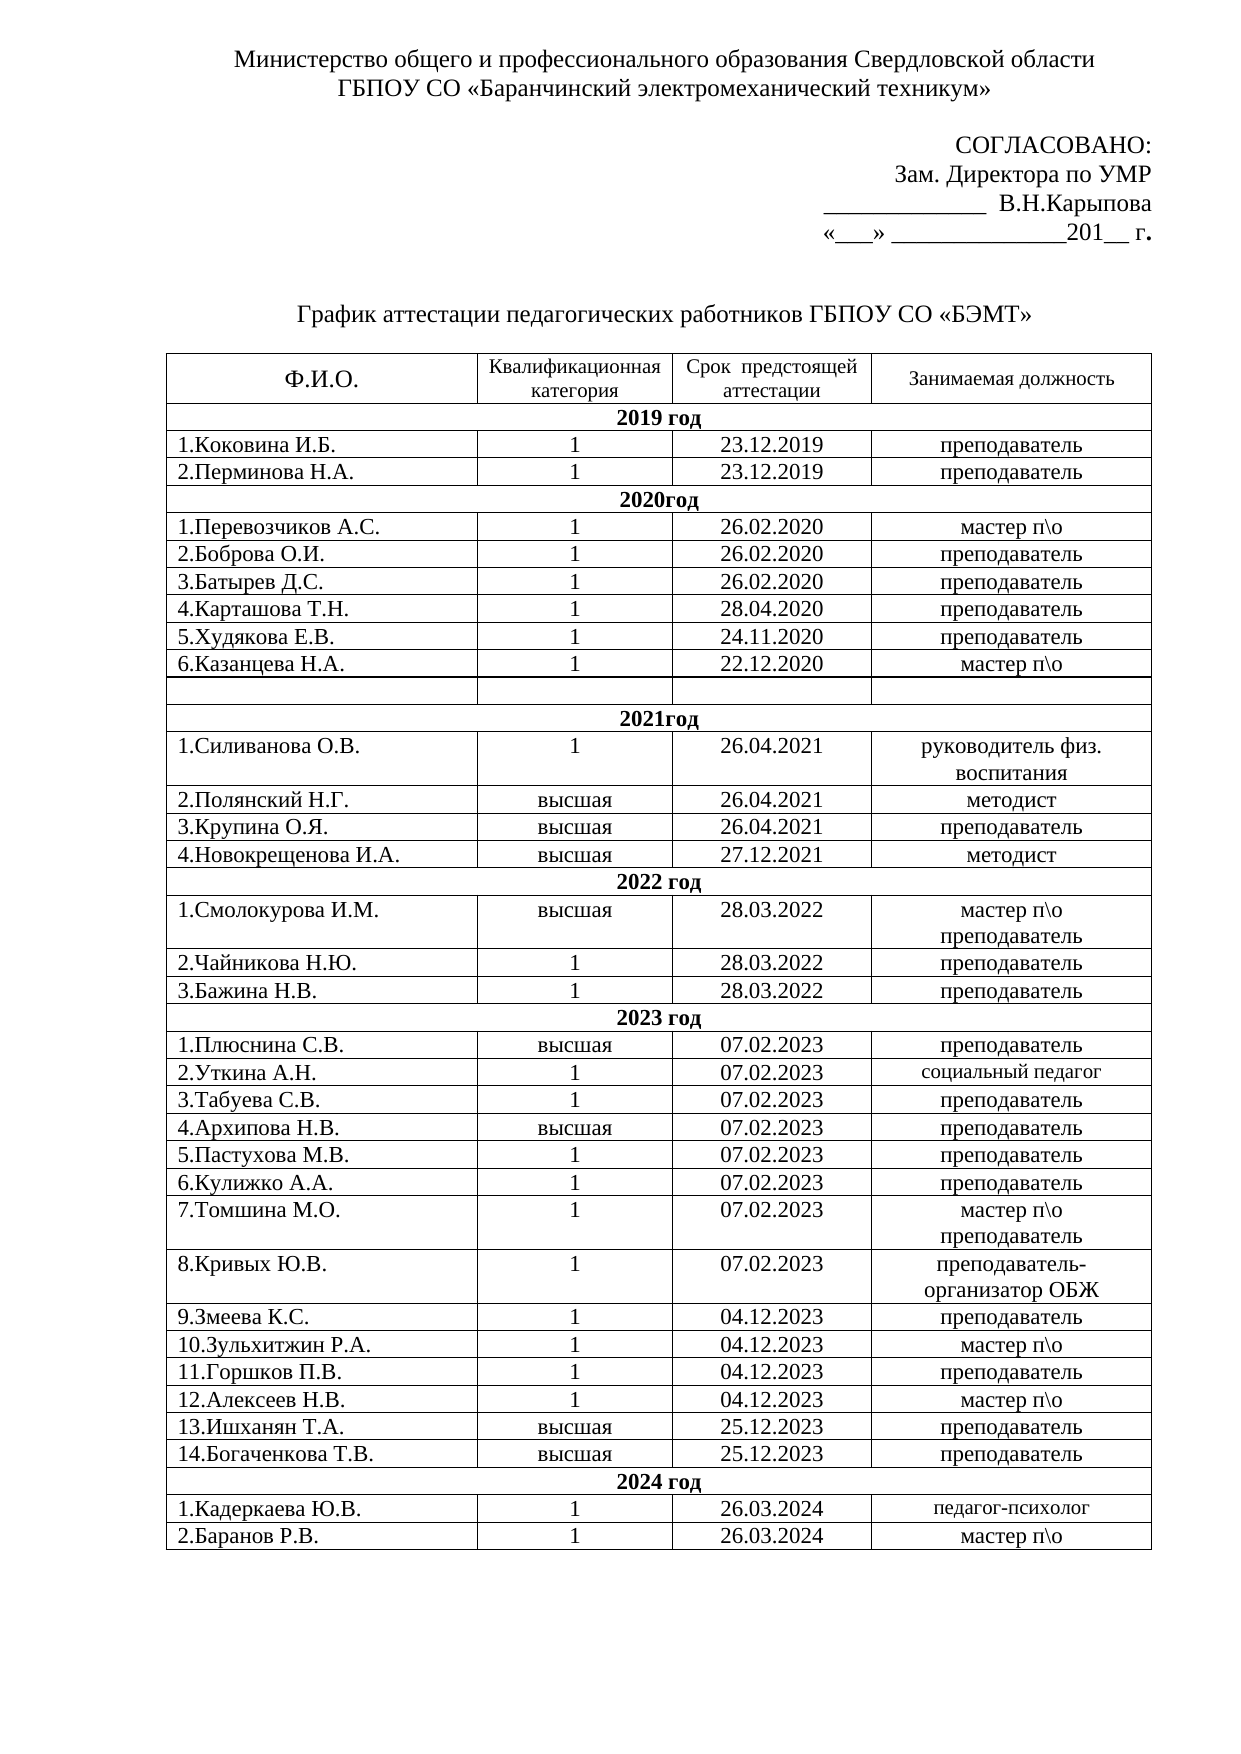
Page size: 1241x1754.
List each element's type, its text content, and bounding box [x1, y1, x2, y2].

table_cell преподаватель [872, 814, 1151, 840]
table_cell высшая [478, 1114, 672, 1140]
table_cell 1 [478, 1169, 672, 1195]
table_cell 1 [478, 732, 672, 785]
table_cell 2024 год [167, 1468, 1151, 1494]
table_cell 2023 год [167, 1004, 1151, 1031]
table_cell 1 [478, 1196, 672, 1249]
table_cell 28.04.2020 [673, 595, 871, 622]
table_cell 2.Перминова Н.А. [167, 458, 477, 485]
table_cell 5.Худякова Е.В. [167, 623, 477, 649]
table_cell 1 [478, 949, 672, 976]
table_cell 13.Ишханян Т.А. [167, 1413, 477, 1439]
table_cell 6.Кулижко А.А. [167, 1169, 477, 1195]
table_cell 1 [478, 513, 672, 539]
table_cell 1.Плюснина С.В. [167, 1032, 477, 1058]
table_cell 1.Перевозчиков А.С. [167, 513, 477, 539]
table_cell 2021год [167, 705, 1151, 731]
table_cell 2.Баранов Р.В. [167, 1523, 477, 1549]
table_cell преподаватель [872, 595, 1151, 622]
table_cell 2.Чайникова Н.Ю. [167, 949, 477, 976]
table_cell высшая [478, 786, 672, 812]
table_cell 3.Крупина О.Я. [167, 814, 477, 840]
table_cell 1 [478, 1141, 672, 1167]
table_cell 04.12.2023 [673, 1358, 871, 1384]
table_cell высшая [478, 814, 672, 840]
table_cell 28.03.2022 [673, 949, 871, 976]
table_cell 1 [478, 1250, 672, 1302]
table_cell 4.Карташова Т.Н. [167, 595, 477, 622]
table_cell 1 [478, 568, 672, 594]
table_cell 11.Горшков П.В. [167, 1358, 477, 1384]
table_cell 07.02.2023 [673, 1086, 871, 1113]
table_cell 1 [478, 458, 672, 485]
table_cell высшая [478, 1440, 672, 1467]
table_header Занимаемая должность [872, 354, 1151, 402]
table_cell 26.02.2020 [673, 568, 871, 594]
table_cell преподаватель [872, 458, 1151, 485]
table_cell мастер п\о [872, 513, 1151, 539]
table_cell 2.Уткина А.Н. [167, 1059, 477, 1085]
table_cell высшая [478, 1032, 672, 1058]
table_cell преподаватель [872, 1304, 1151, 1330]
table_cell 26.03.2024 [673, 1495, 871, 1522]
table_cell мастер п\о преподаватель [872, 896, 1151, 948]
table_cell преподаватель [872, 541, 1151, 567]
table_cell мастер п\о [872, 1386, 1151, 1412]
table_cell 1 [478, 623, 672, 649]
table_cell 07.02.2023 [673, 1141, 871, 1167]
table_header Квалификационная категория [478, 354, 672, 402]
table_cell 6.Казанцева Н.А. [167, 650, 477, 676]
text График аттестации педагогических работников ГБПОУ СО «БЭМТ» [177, 299, 1152, 328]
text Зам. Директора по УМР [177, 159, 1152, 188]
table_cell 3.Батырев Д.С. [167, 568, 477, 594]
table_cell мастер п\о [872, 650, 1151, 676]
table_cell 4.Новокрещенова И.А. [167, 841, 477, 867]
table_cell 26.02.2020 [673, 513, 871, 539]
table_cell 1 [478, 1059, 672, 1085]
table_cell 7.Томшина М.О. [167, 1196, 477, 1249]
table_cell 1 [478, 1304, 672, 1330]
table_cell 25.12.2023 [673, 1413, 871, 1439]
table_cell [478, 678, 672, 704]
table_cell [872, 678, 1151, 704]
text «___» ______________201__ г. [177, 217, 1152, 246]
table_cell 3.Табуева С.В. [167, 1086, 477, 1113]
table_cell 1 [478, 541, 672, 567]
table_cell преподаватель [872, 949, 1151, 976]
text СОГЛАСОВАНО: [177, 131, 1152, 159]
table_cell 1 [478, 977, 672, 1003]
table_cell преподаватель [872, 568, 1151, 594]
table_cell 9.Змеева К.С. [167, 1304, 477, 1330]
table_cell 1 [478, 650, 672, 676]
table_cell педагог-психолог [872, 1495, 1151, 1522]
table_cell 04.12.2023 [673, 1386, 871, 1412]
table_cell 5.Пастухова М.В. [167, 1141, 477, 1167]
table_cell 1 [478, 1495, 672, 1522]
table_cell 2020год [167, 486, 1151, 512]
table_cell 3.Бажина Н.В. [167, 977, 477, 1003]
table_cell 1 [478, 1331, 672, 1357]
table_cell 2.Боброва О.И. [167, 541, 477, 567]
table_cell высшая [478, 841, 672, 867]
table_cell 2.Полянский Н.Г. [167, 786, 477, 812]
table_cell 28.03.2022 [673, 896, 871, 948]
table_cell 1.Смолокурова И.М. [167, 896, 477, 948]
table_cell 1 [478, 1523, 672, 1549]
table_cell 07.02.2023 [673, 1250, 871, 1302]
text ГБПОУ СО «Баранчинский электромеханический техникум» [177, 73, 1152, 102]
table_cell преподаватель [872, 623, 1151, 649]
table_cell высшая [478, 1413, 672, 1439]
table_cell 14.Богаченкова Т.В. [167, 1440, 477, 1467]
table_cell 1 [478, 431, 672, 457]
table_cell методист [872, 841, 1151, 867]
table_cell социальный педагог [872, 1059, 1151, 1085]
table_cell 27.12.2021 [673, 841, 871, 867]
table_cell преподаватель [872, 1440, 1151, 1467]
table_cell методист [872, 786, 1151, 812]
table_cell 8.Кривых Ю.В. [167, 1250, 477, 1302]
table_cell 28.03.2022 [673, 977, 871, 1003]
table_cell 26.03.2024 [673, 1523, 871, 1549]
table_cell [673, 678, 871, 704]
table_header Срок предстоящей аттестации [673, 354, 871, 402]
table_cell 23.12.2019 [673, 431, 871, 457]
table_cell 1 [478, 1358, 672, 1384]
table_cell 07.02.2023 [673, 1059, 871, 1085]
table_cell преподаватель-организатор ОБЖ [872, 1250, 1151, 1302]
table_cell 26.04.2021 [673, 732, 871, 785]
table_cell 1 [478, 595, 672, 622]
table_cell преподаватель [872, 1358, 1151, 1384]
table_cell преподаватель [872, 1032, 1151, 1058]
table_cell 2022 год [167, 868, 1151, 894]
table_cell преподаватель [872, 1141, 1151, 1167]
table_cell преподаватель [872, 977, 1151, 1003]
table_header Ф.И.О. [167, 354, 477, 402]
table_cell 23.12.2019 [673, 458, 871, 485]
table_cell 24.11.2020 [673, 623, 871, 649]
table_cell 26.04.2021 [673, 786, 871, 812]
table_cell 1.Коковина И.Б. [167, 431, 477, 457]
table_cell 10.Зульхитжин Р.А. [167, 1331, 477, 1357]
table_cell 1.Кадеркаева Ю.В. [167, 1495, 477, 1522]
table_cell преподаватель [872, 1114, 1151, 1140]
table_cell 26.02.2020 [673, 541, 871, 567]
table_cell 22.12.2020 [673, 650, 871, 676]
table_cell 2019 год [167, 404, 1151, 430]
table_cell 07.02.2023 [673, 1196, 871, 1249]
table_cell высшая [478, 896, 672, 948]
table_cell 1 [478, 1386, 672, 1412]
table_cell 04.12.2023 [673, 1331, 871, 1357]
text _____________ В.Н.Карыпова [177, 188, 1152, 217]
table_cell мастер п\о преподаватель [872, 1196, 1151, 1249]
table_cell 4.Архипова Н.В. [167, 1114, 477, 1140]
table_cell мастер п\о [872, 1523, 1151, 1549]
table_cell 04.12.2023 [673, 1304, 871, 1330]
table_cell 26.04.2021 [673, 814, 871, 840]
table_cell мастер п\о [872, 1331, 1151, 1357]
table_cell преподаватель [872, 1413, 1151, 1439]
table_cell 1.Силиванова О.В. [167, 732, 477, 785]
table_cell 25.12.2023 [673, 1440, 871, 1467]
table_cell 07.02.2023 [673, 1169, 871, 1195]
table_cell руководитель физ. воспитания [872, 732, 1151, 785]
table_cell преподаватель [872, 1169, 1151, 1195]
table_cell 07.02.2023 [673, 1032, 871, 1058]
table_cell преподаватель [872, 431, 1151, 457]
table_cell 07.02.2023 [673, 1114, 871, 1140]
table_cell 12.Алексеев Н.В. [167, 1386, 477, 1412]
table_cell 1 [478, 1086, 672, 1113]
text Министерство общего и профессионального образования Свердловской области [177, 44, 1152, 73]
table_cell [167, 678, 477, 704]
table_cell преподаватель [872, 1086, 1151, 1113]
